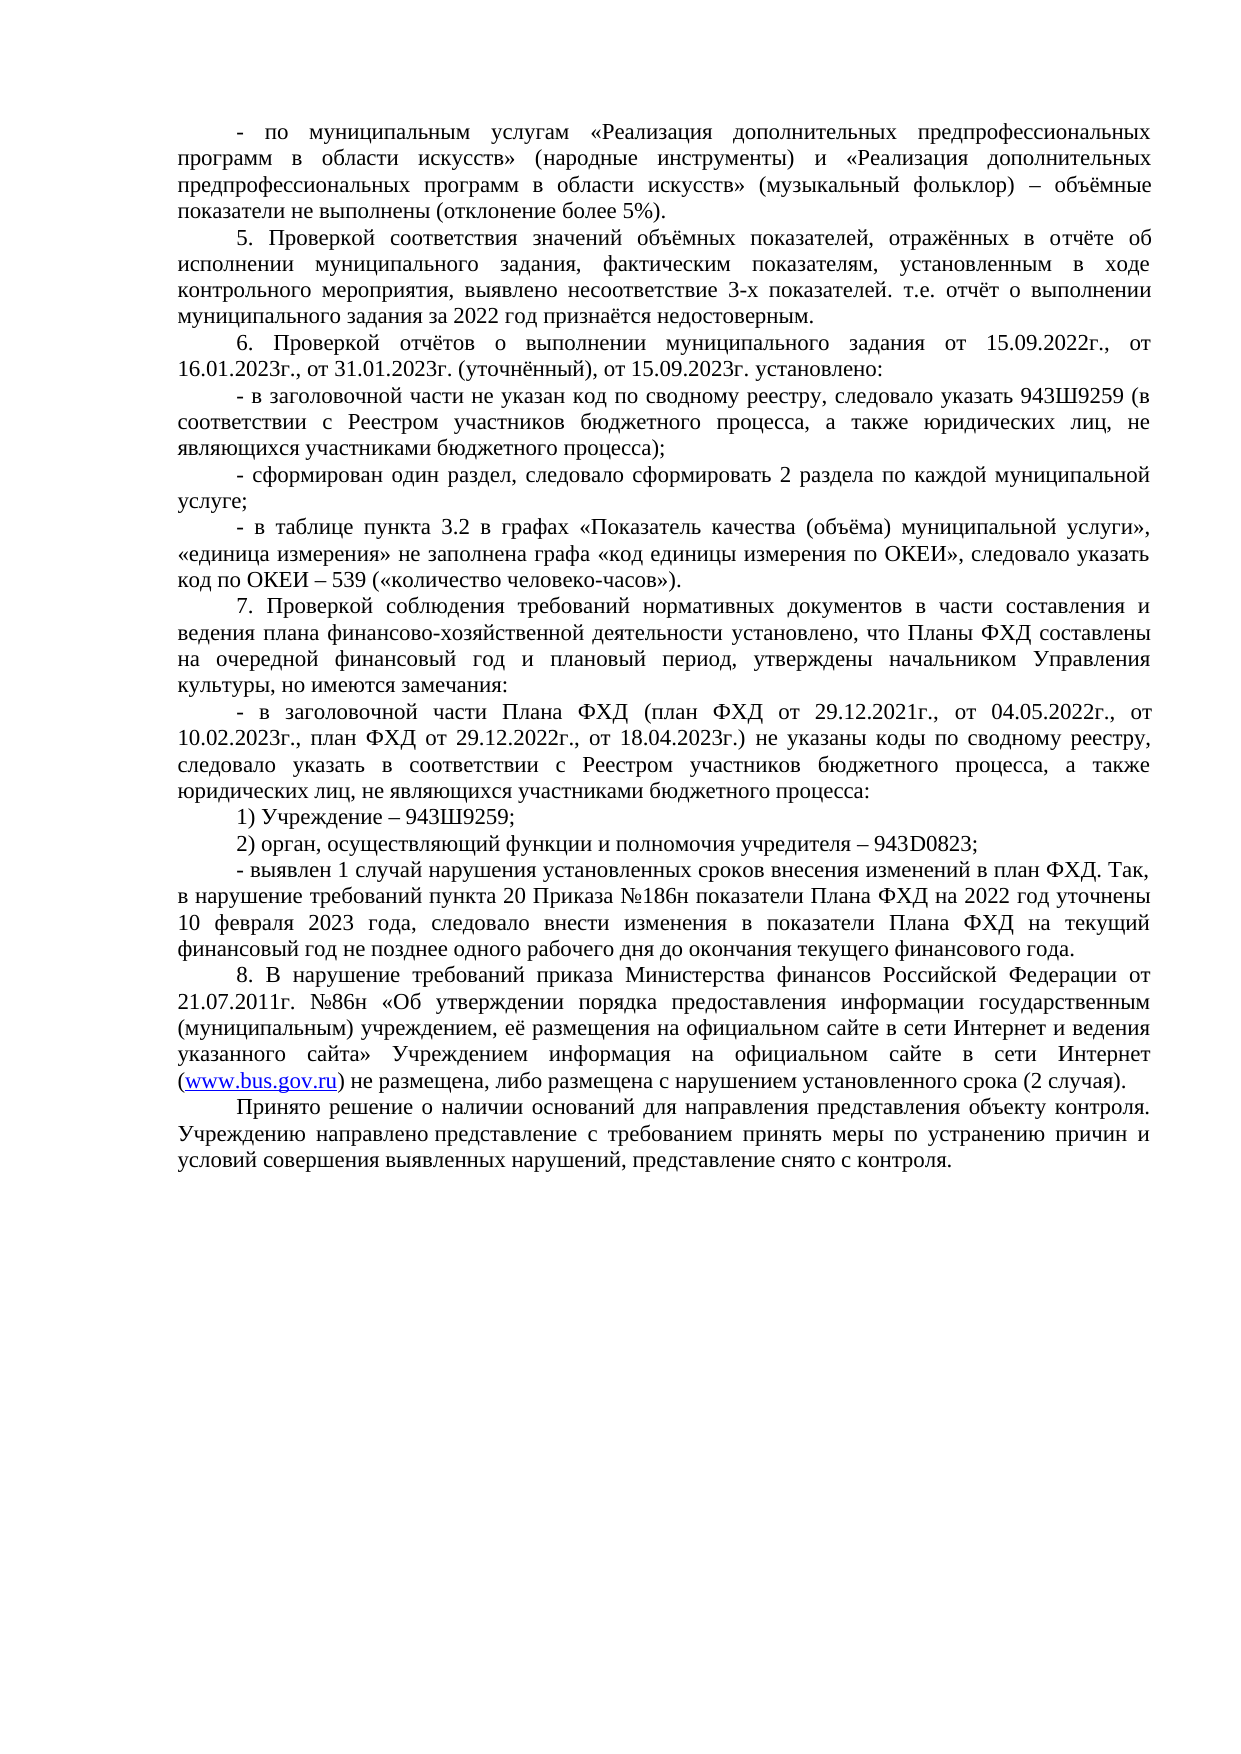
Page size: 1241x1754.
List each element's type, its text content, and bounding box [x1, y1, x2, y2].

text 7. Проверкой соблюдения требований нормативных документов в части составления и ведения плана финансово-хозяйственной деятельности установлено, что Планы ФХД составлены на очередной финансовый год и плановый период, утверждены начальником Управления культуры, но имеются замечания: [177, 592, 1152, 698]
text 1) Учреждение – 943Ш9259; [177, 803, 1152, 830]
text - в заголовочной части Плана ФХД (план ФХД от 29.12.2021г., от 04.05.2022г., от 10.02.2023г., план ФХД от 29.12.2022г., от 18.04.2023г.) не указаны коды по сводному реестру, следовало указать в соответствии с Реестром участников бюджетного процесса, а также юридических лиц, не являющихся участниками бюджетного процесса: [177, 698, 1152, 803]
text 8. В нарушение требований приказа Министерства финансов Российской Федерации от 21.07.2011г. №86н «Об утверждении порядка предоставления информации государственным (муниципальным) учреждением, её размещения на официальном сайте в сети Интернет и ведения указанного сайта» Учреждением информация на официальном сайте в сети Интернет (www.bus.gov.ru) не размещена, либо размещена с нарушением установленного срока (2 случая). [177, 961, 1152, 1093]
text - сформирован один раздел, следовало сформировать 2 раздела по каждой муниципальной услуге; [177, 461, 1152, 513]
text Принято решение о наличии оснований для направления представления объекту контроля. Учреждению направлено представление с требованием принять меры по устранению причин и условий совершения выявленных нарушений, представление снято с контроля. [177, 1093, 1152, 1172]
text 5. Проверкой соответствия значений объёмных показателей, отражённых в отчёте об исполнении муниципального задания, фактическим показателям, установленным в ходе контрольного мероприятия, выявлено несоответствие 3-х показателей. т.е. отчёт о выполнении муниципального задания за 2022 год признаётся недостоверным. [177, 223, 1152, 329]
text - в таблице пункта 3.2 в графах «Показатель качества (объёма) муниципальной услуги», «единица измерения» не заполнена графа «код единицы измерения по ОКЕИ», следовало указать код по ОКЕИ – 539 («количество человеко-часов»). [177, 513, 1152, 592]
text 2) орган, осуществляющий функции и полномочия учредителя – 943D0823; [177, 830, 1152, 856]
text 6. Проверкой отчётов о выполнении муниципального задания от 15.09.2022г., от 16.01.2023г., от 31.01.2023г. (уточнённый), от 15.09.2023г. установлено: [177, 329, 1152, 382]
text - в заголовочной части не указан код по сводному реестру, следовало указать 943Ш9259 (в соответствии с Реестром участников бюджетного процесса, а также юридических лиц, не являющихся участниками бюджетного процесса); [177, 382, 1152, 461]
text - по муниципальным услугам «Реализация дополнительных предпрофессиональных программ в области искусств» (народные инструменты) и «Реализация дополнительных предпрофессиональных программ в области искусств» (музыкальный фольклор) – объёмные показатели не выполнены (отклонение более 5%). [177, 118, 1152, 223]
text - выявлен 1 случай нарушения установленных сроков внесения изменений в план ФХД. Так, в нарушение требований пункта 20 Приказа №186н показатели Плана ФХД на 2022 год уточнены 10 февраля 2023 года, следовало внести изменения в показатели Плана ФХД на текущий финансовый год не позднее одного рабочего дня до окончания текущего финансового года. [177, 856, 1152, 961]
